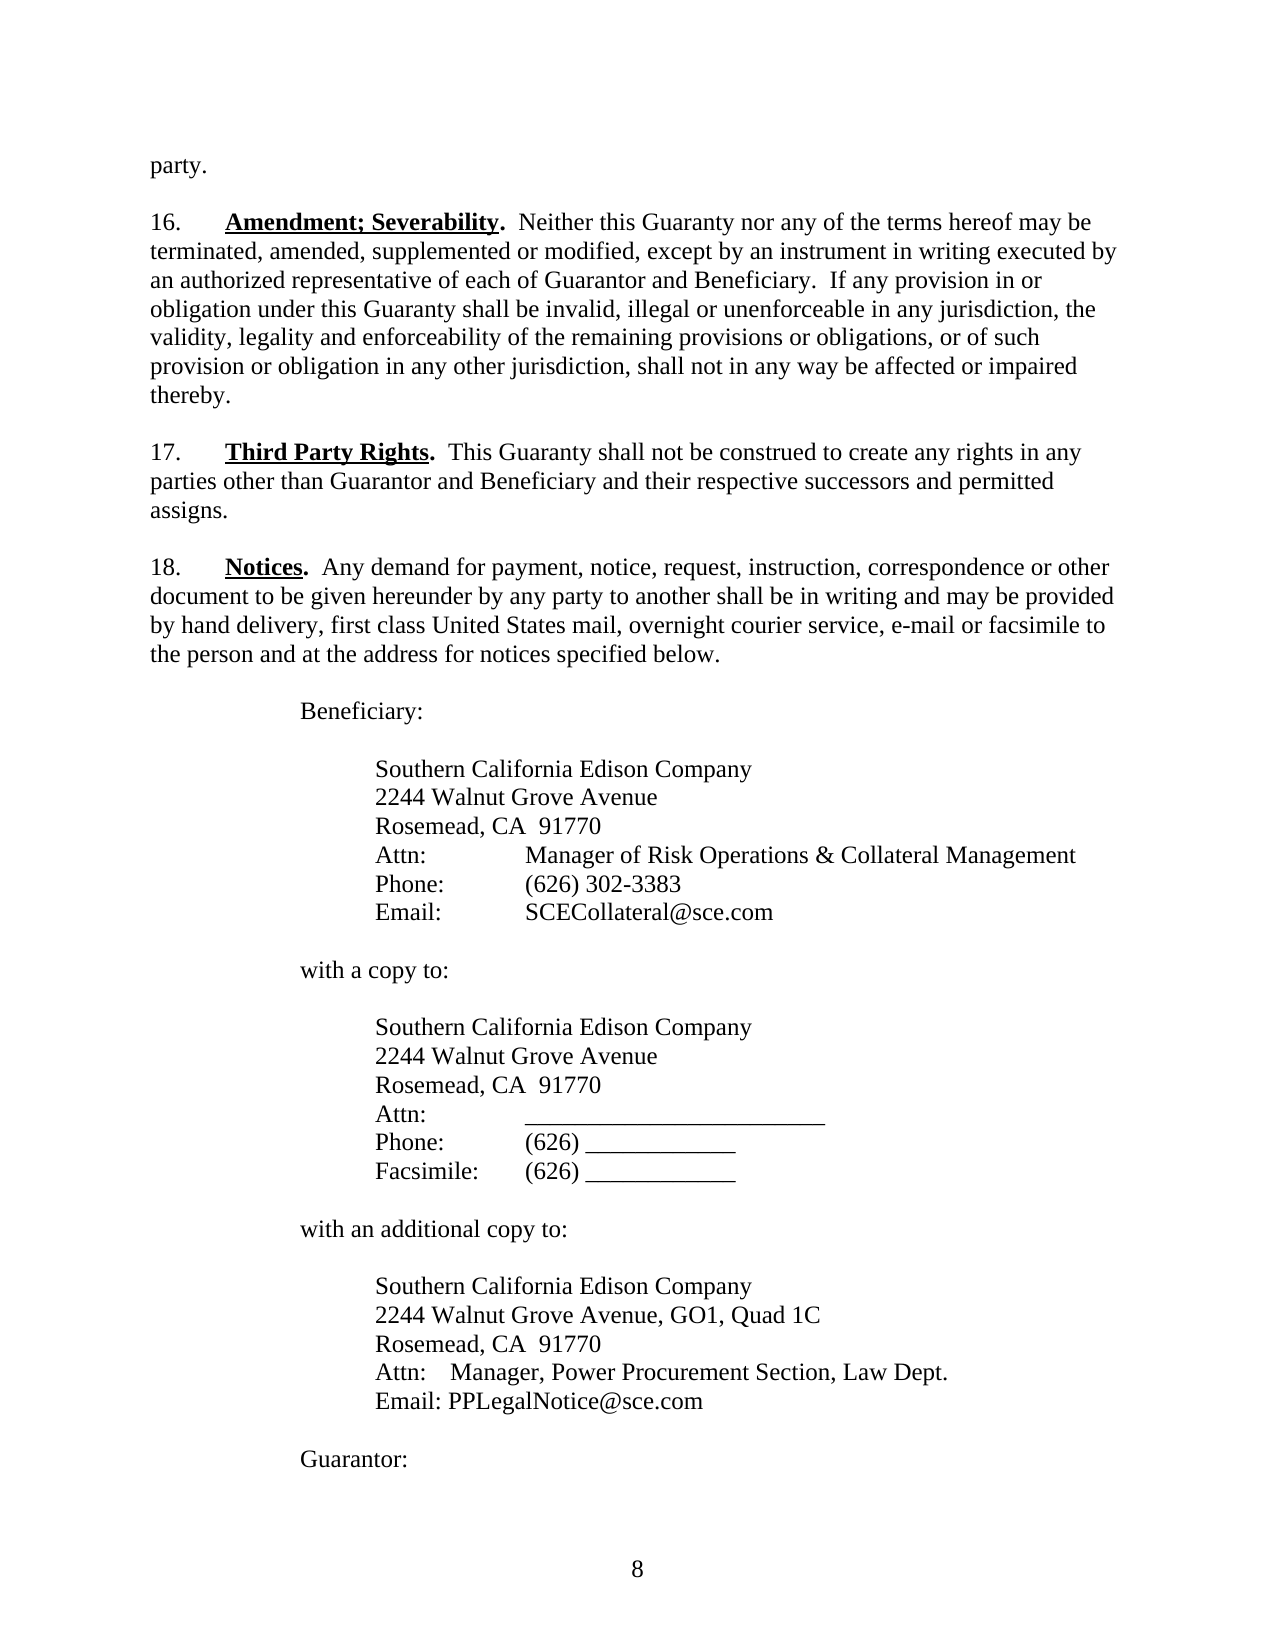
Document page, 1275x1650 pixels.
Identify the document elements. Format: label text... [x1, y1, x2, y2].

text Beneficiary: [225, 696, 1125, 725]
text Southern California Edison Company [375, 754, 1125, 782]
text 2244 Walnut Grove Avenue [375, 1041, 1125, 1070]
text , 91770 [375, 811, 1125, 840]
text , 91770 [375, 1070, 1125, 1099]
text Southern California Edison Company [375, 1271, 1125, 1300]
text Facsimile: (626) ____________ [375, 1156, 1125, 1185]
text Email: SCECollateral@sce.com [375, 897, 1125, 926]
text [150, 150, 1125, 179]
text , GO1, Quad 1C [375, 1300, 1125, 1329]
text 16. Amendment; Severability. Neither this Guaranty nor any of the terms hereof may be terminated, amended, supplemented or modified, except by an instrument in writing executed by an authorized representative of each of Guarantor and Beneficiary. If any provision in or obligation under this Guaranty shall be invalid, illegal or unenforceable in any jurisdiction, the validity, legality and enforceability of the remaining provisions or obligations, or of such provision or obligation in any other jurisdiction, shall not in any way be affected or impaired thereby. [150, 207, 1125, 409]
text with an additional copy to: [300, 1214, 1125, 1242]
text Attn: Manager, Power Procurement Section, Law Dept. Email: PPLegalNotice@sce.com [375, 1357, 1125, 1415]
text Attn: ________________________ Phone: (626) ____________ [375, 1099, 1125, 1156]
text Attn: Manager of Risk Operations & Collateral Management Phone: (626) 302-3383 [375, 840, 1125, 897]
text with a copy to: [300, 955, 1125, 984]
text Guarantor: [225, 1444, 1125, 1472]
text 18. Notices. Any demand for payment, notice, request, instruction, correspondence or other document to be given hereunder by any party to another shall be in writing and may be provided by hand delivery, first class United States mail, overnight courier service, e-mail or facsimile to the person and at the address for notices specified below. [150, 552, 1125, 667]
text 2244 Walnut Grove Avenue [375, 782, 1125, 811]
text Southern California Edison Company [375, 1012, 1125, 1041]
text , 91770 [375, 1329, 1125, 1357]
text 17. Third Party Rights. This Guaranty shall not be construed to create any rights in any parties other than Guarantor and Beneficiary and their respective successors and permitted assigns. [150, 437, 1125, 524]
